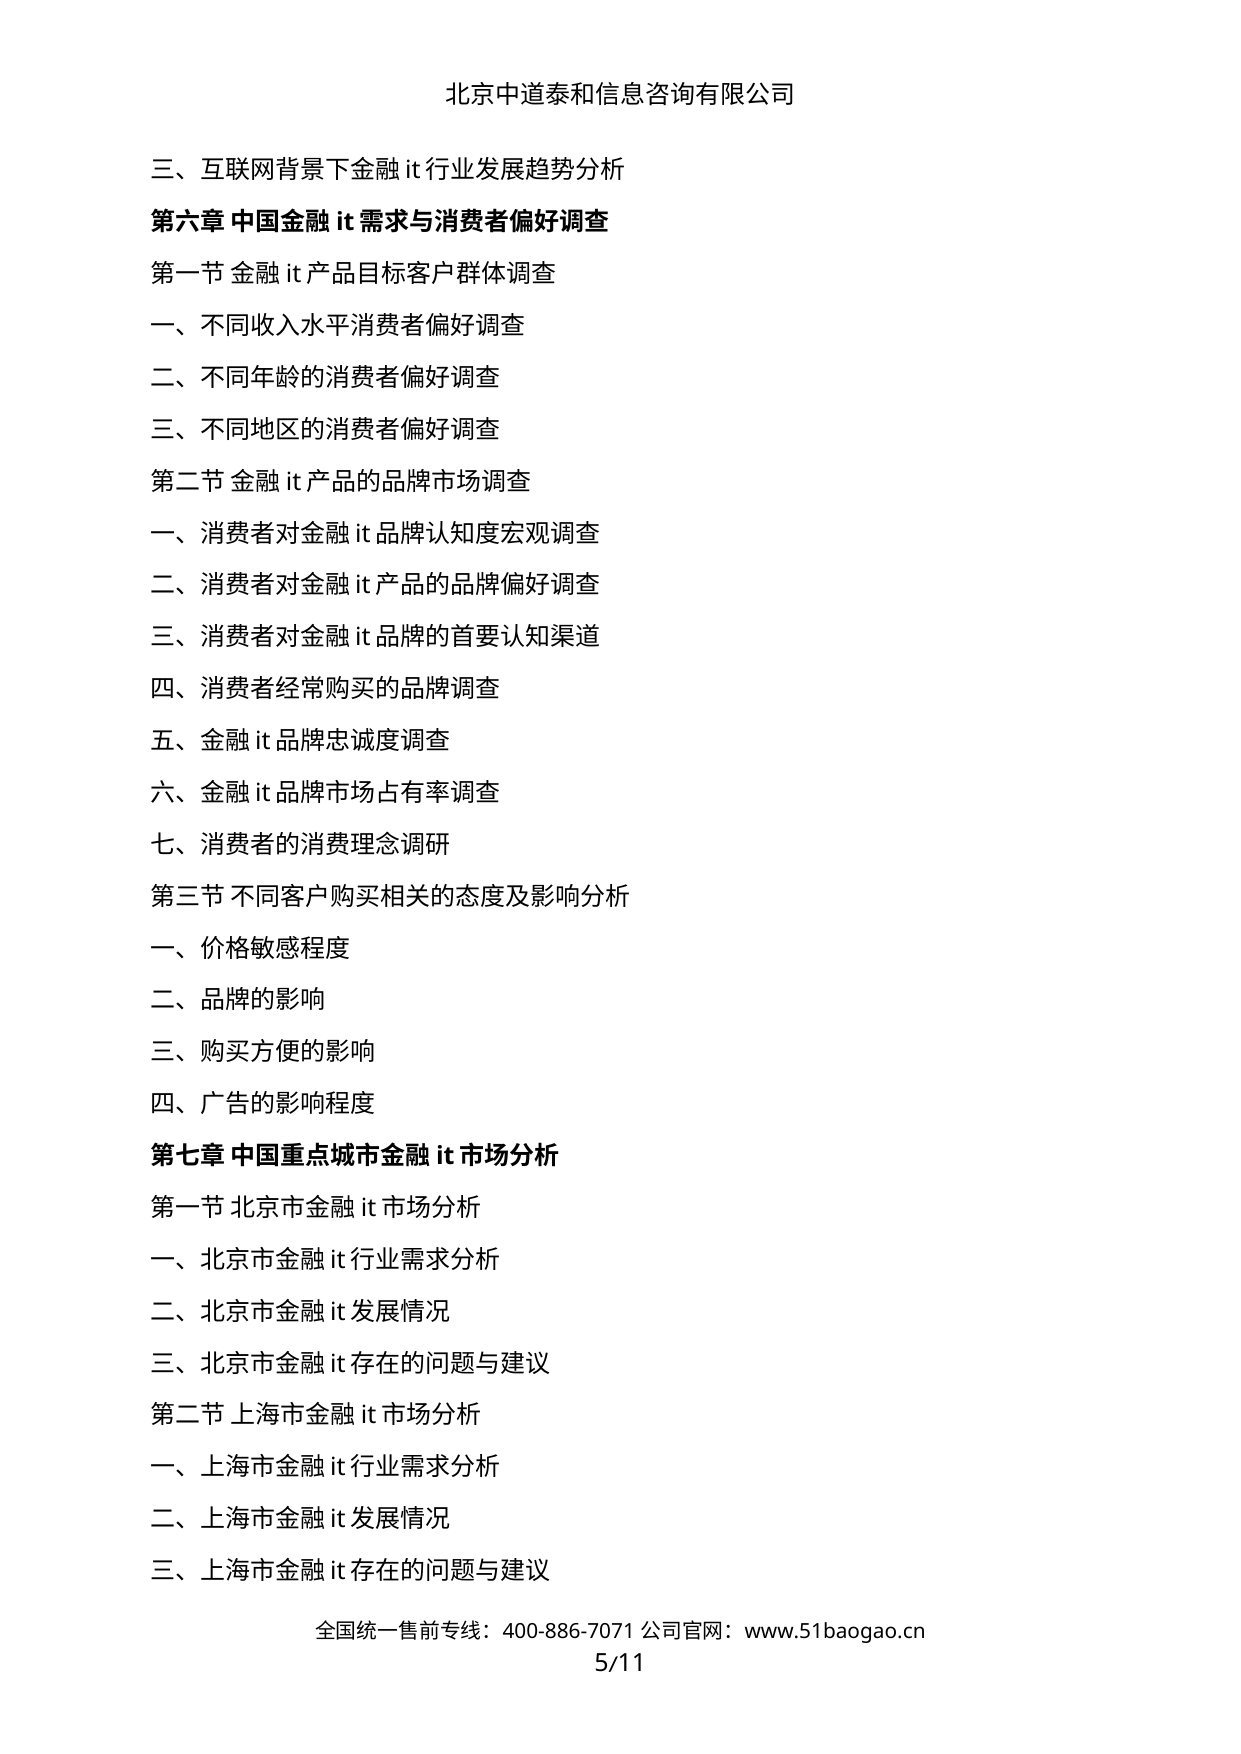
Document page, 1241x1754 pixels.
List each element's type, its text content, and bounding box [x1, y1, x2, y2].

text 二、不同年龄的消费者偏好调查 [150, 357, 1090, 394]
text 一、价格敏感程度 [150, 928, 1090, 964]
text 三、不同地区的消费者偏好调查 [150, 409, 1090, 446]
text 五、金融it品牌忠诚度调查 [150, 721, 1090, 757]
text 二、品牌的影响 [150, 980, 1090, 1016]
text 一、北京市金融it行业需求分析 [150, 1239, 1090, 1276]
text 一、上海市金融it行业需求分析 [150, 1447, 1090, 1483]
text 三、上海市金融it存在的问题与建议 [150, 1551, 1090, 1587]
text 二、上海市金融it发展情况 [150, 1499, 1090, 1535]
text 一、不同收入水平消费者偏好调查 [150, 306, 1090, 342]
text 第一节 北京市金融it市场分析 [150, 1187, 1090, 1224]
text 三、购买方便的影响 [150, 1032, 1090, 1068]
text 四、广告的影响程度 [150, 1084, 1090, 1120]
text 第三节 不同客户购买相关的态度及影响分析 [150, 876, 1090, 912]
text 二、消费者对金融it产品的品牌偏好调查 [150, 565, 1090, 601]
text 三、北京市金融it存在的问题与建议 [150, 1343, 1090, 1379]
text 六、金融it品牌市场占有率调查 [150, 772, 1090, 809]
text 七、消费者的消费理念调研 [150, 824, 1090, 861]
text 第一节 金融it产品目标客户群体调查 [150, 254, 1090, 290]
text 第二节 上海市金融it市场分析 [150, 1395, 1090, 1431]
text 第二节 金融it产品的品牌市场调查 [150, 461, 1090, 497]
text 二、北京市金融it发展情况 [150, 1291, 1090, 1327]
text 三、互联网背景下金融it行业发展趋势分析 [150, 150, 1090, 186]
text 一、消费者对金融it品牌认知度宏观调查 [150, 513, 1090, 549]
text 第七章 中国重点城市金融it市场分析 [150, 1136, 1090, 1172]
text 第六章 中国金融it需求与消费者偏好调查 [150, 202, 1090, 238]
text 四、消费者经常购买的品牌调查 [150, 669, 1090, 705]
text 三、消费者对金融it品牌的首要认知渠道 [150, 617, 1090, 653]
